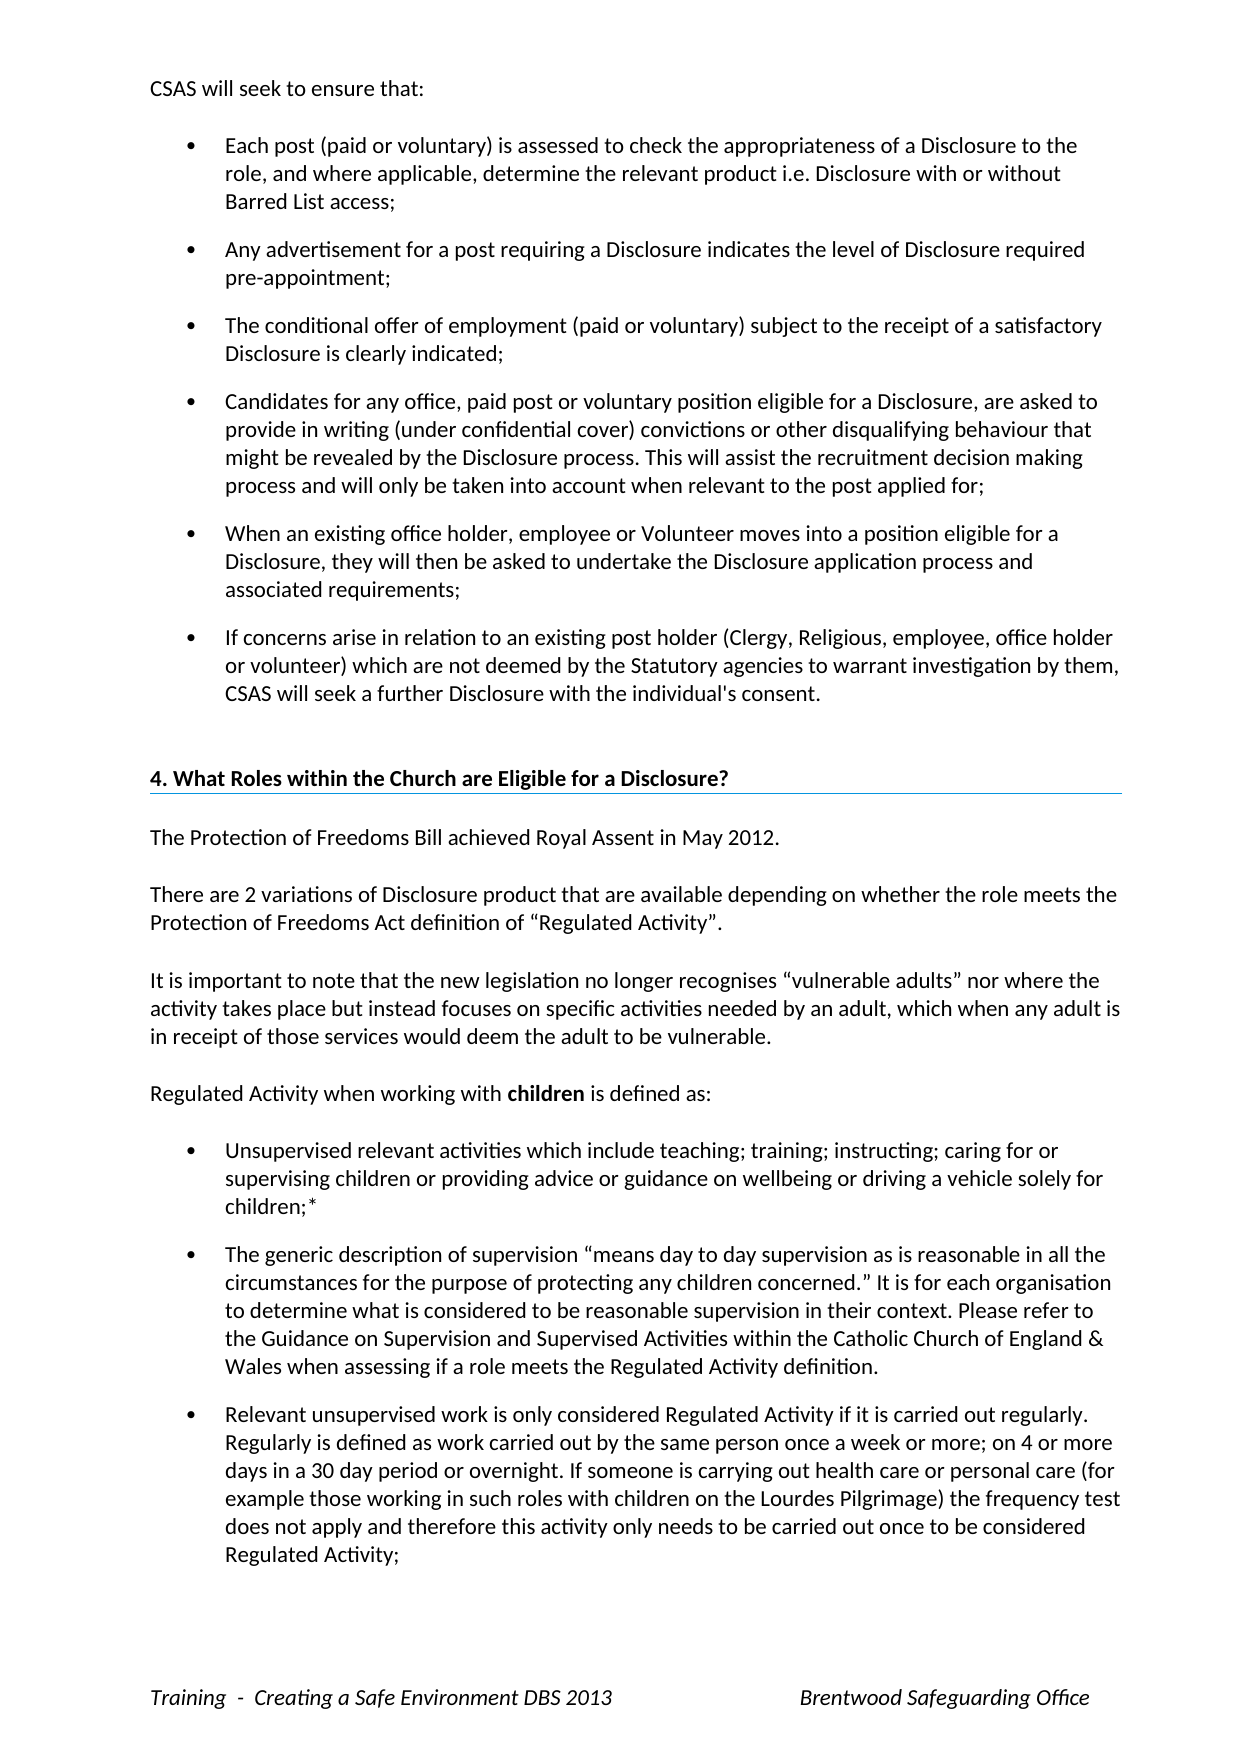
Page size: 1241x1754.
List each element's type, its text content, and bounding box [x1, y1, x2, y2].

text 4. What Roles within the Church are Eligible for a Disclosure? [150, 737, 1122, 793]
text Regulated Activity when working with children is defined as: [150, 1079, 1122, 1107]
list When an existing office holder, employee or Volunteer moves into a position eligible for a Disclosure, they will then be asked to undertake the Disclosure application process and associated requirements; [187, 519, 1122, 603]
list The conditional offer of employment (paid or voluntary) subject to the receipt of a satisfactory Disclosure is clearly indicated; [187, 311, 1122, 367]
list Unsupervised relevant activities which include teaching; training; instructing; caring for or supervising children or providing advice or guidance on wellbeing or driving a vehicle solely for children;* [187, 1136, 1122, 1220]
list Relevant unsupervised work is only considered Regulated Activity if it is carried out regularly. Regularly is defined as work carried out by the same person once a week or more; on 4 or more days in a 30 day period or overnight. If someone is carrying out health care or personal care (for example those working in such roles with children on the Lourdes Pilgrimage) the frequency test does not apply and therefore this activity only needs to be carried out once to be considered Regulated Activity; [187, 1400, 1122, 1568]
list Candidates for any office, paid post or voluntary position eligible for a Disclosure, are asked to provide in writing (under confidential cover) convictions or other disqualifying behaviour that might be revealed by the Disclosure process. This will assist the recruitment decision making process and will only be taken into account when relevant to the post applied for; [187, 387, 1122, 499]
text It is important to note that the new legislation no longer recognises “vulnerable adults” nor where the activity takes place but instead focuses on specific activities needed by an adult, which when any adult is in receipt of those services would deem the adult to be vulnerable. [150, 966, 1122, 1050]
list Each post (paid or voluntary) is assessed to check the appropriateness of a Disclosure to the role, and where applicable, determine the relevant product i.e. Disclosure with or without Barred List access; [187, 131, 1122, 215]
list The generic description of supervision “means day to day supervision as is reasonable in all the circumstances for the purpose of protecting any children concerned.” It is for each organisation to determine what is considered to be reasonable supervision in their context. Please refer to the Guidance on Supervision and Supervised Activities within the Catholic Church of England & Wales when assessing if a role meets the Regulated Activity definition. [187, 1240, 1122, 1380]
list If concerns arise in relation to an existing post holder (Clergy, Religious, employee, office holder or volunteer) which are not deemed by the Statutory agencies to warrant investigation by them, CSAS will seek a further Disclosure with the individual's consent. [187, 623, 1122, 707]
text There are 2 variations of Disclosure product that are available depending on whether the role meets the Protection of Freedoms Act definition of “Regulated Activity”. [150, 881, 1122, 937]
text The Protection of Freedoms Bill achieved Royal Assent in May 2012. [150, 823, 1122, 851]
text CSAS will seek to ensure that: [150, 74, 1122, 102]
list Any advertisement for a post requiring a Disclosure indicates the level of Disclosure required pre-appointment; [187, 235, 1122, 291]
